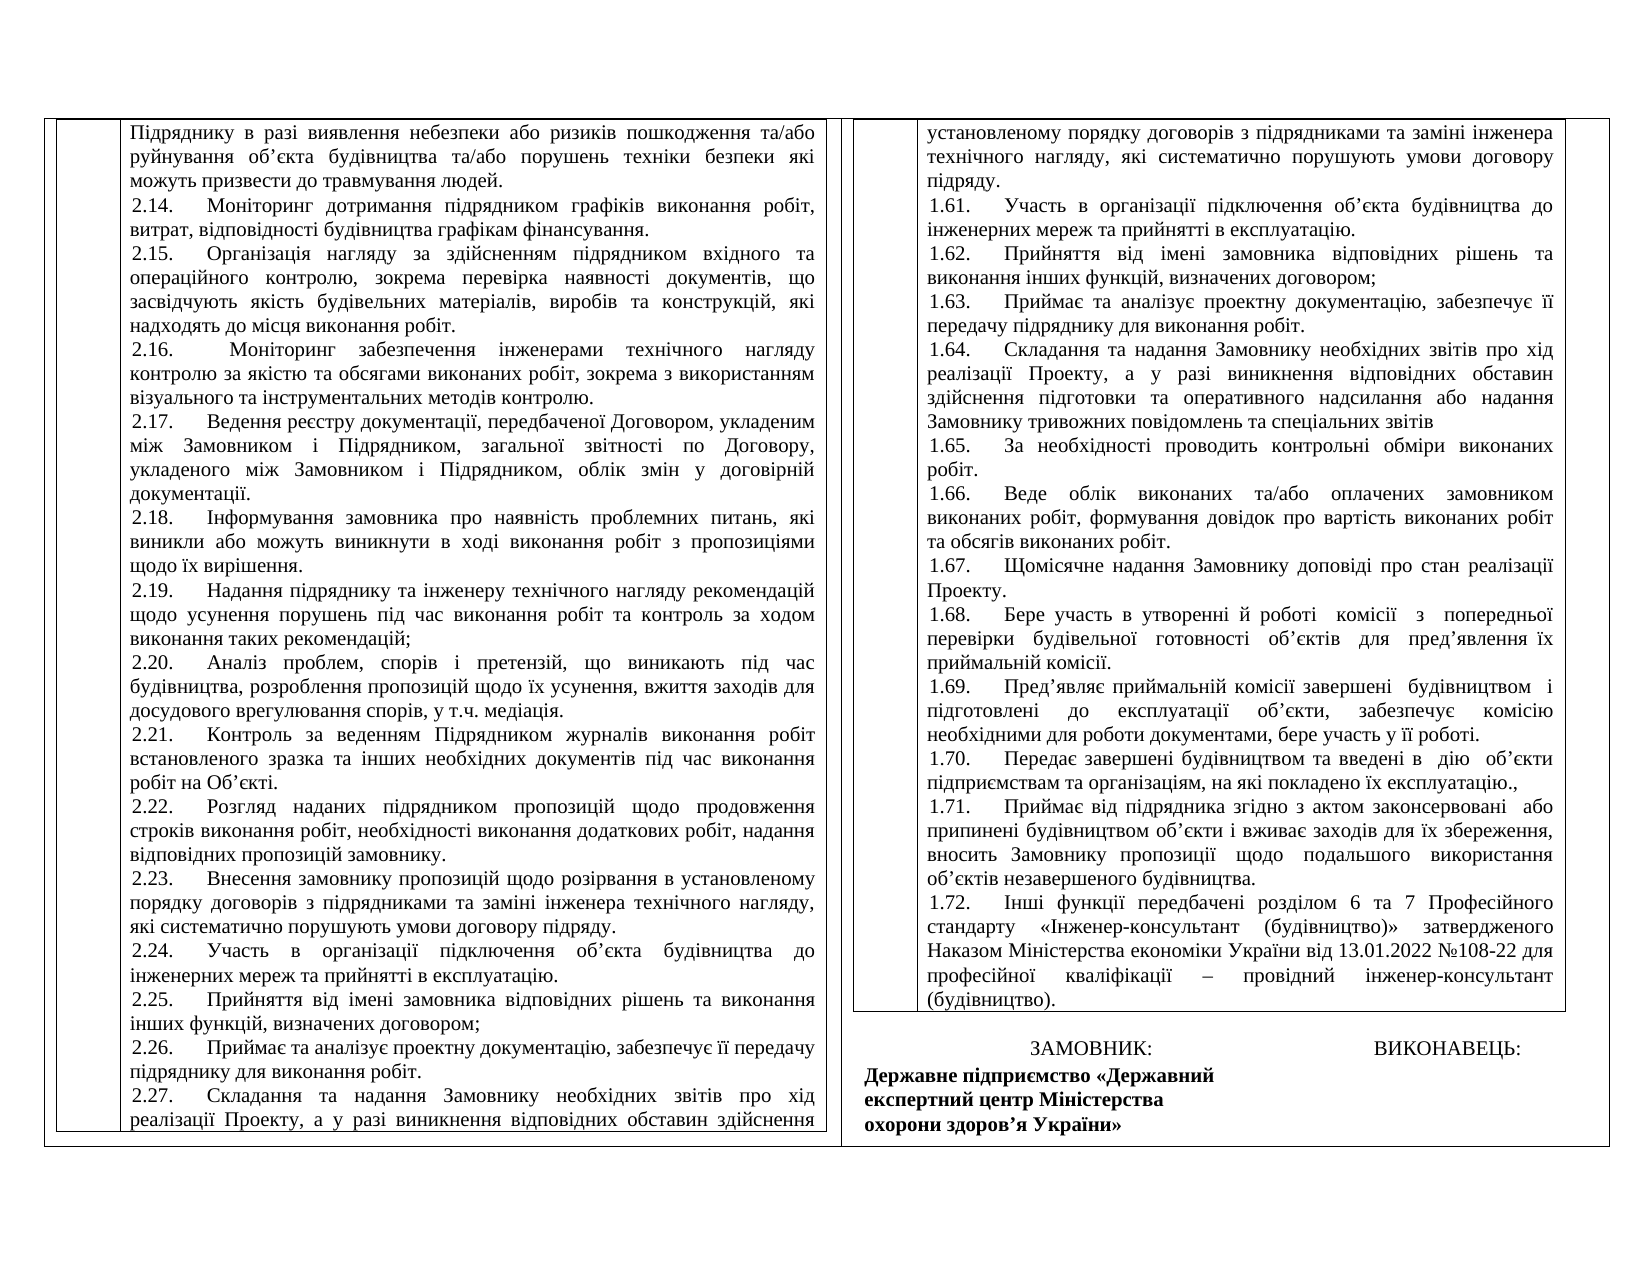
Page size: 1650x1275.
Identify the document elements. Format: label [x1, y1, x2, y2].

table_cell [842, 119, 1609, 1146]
table_cell [45, 119, 841, 1146]
